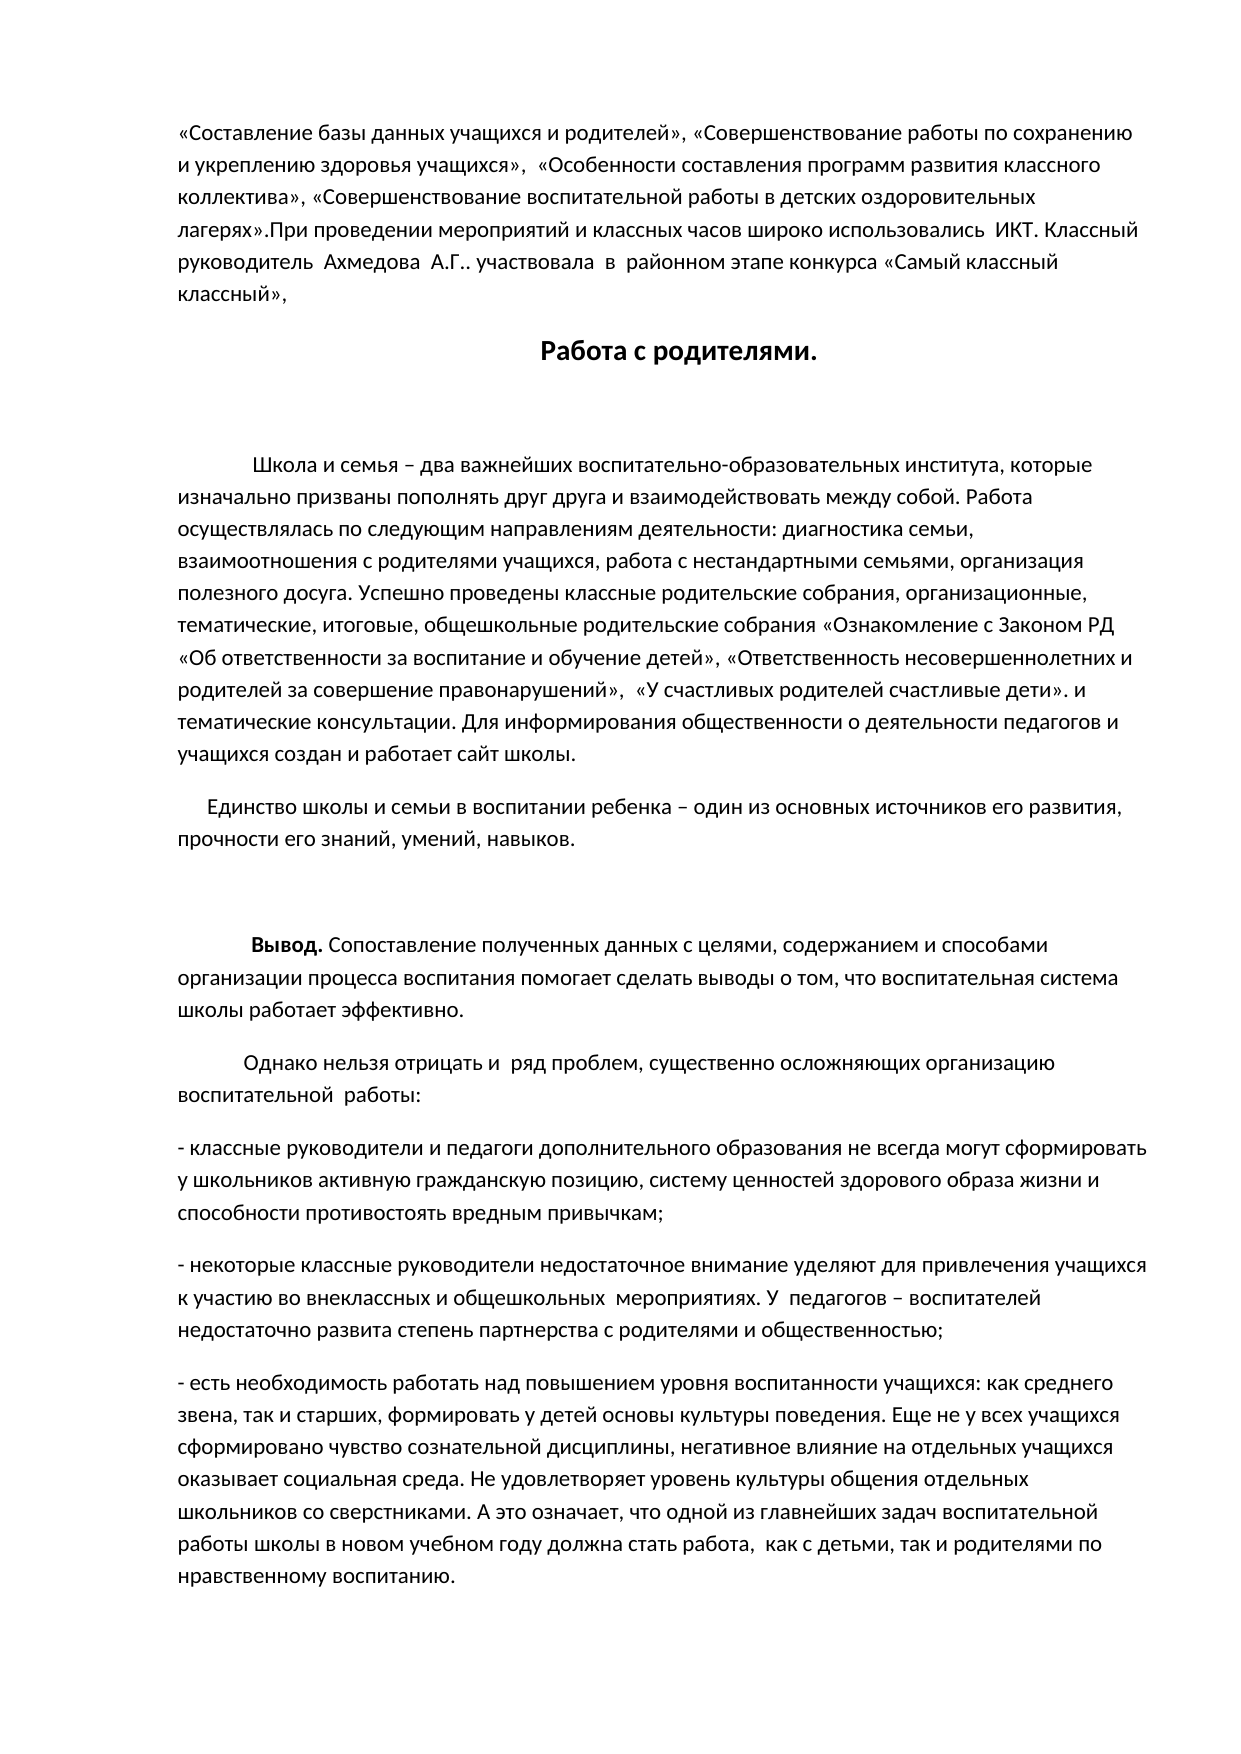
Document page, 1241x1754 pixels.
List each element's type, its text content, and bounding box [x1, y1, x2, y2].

text Работа с родителями. [177, 332, 1152, 368]
text - некоторые классные руководители недостаточное внимание уделяют для привлечения учащихся к участию во внеклассных и общешкольных мероприятиях. У педагогов – воспитателей недостаточно развита степень партнерства с родителями и общественностью; [177, 1251, 1152, 1343]
text - есть необходимость работать над повышением уровня воспитанности учащихся: как среднего звена, так и старших, формировать у детей основы культуры поведения. Еще не у всех учащихся сформировано чувство сознательной дисциплины, негативное влияние на отдельных учащихся оказывает социальная среда. Не удовлетворяет уровень культуры общения отдельных школьников со сверстниками. А это означает, что одной из главнейших задач воспитательной работы школы в новом учебном году должна стать работа, как с детьми, так и родителями по нравственному воспитанию. [177, 1368, 1152, 1589]
text Однако нельзя отрицать и ряд проблем, существенно осложняющих организацию воспитательной работы: [177, 1048, 1152, 1108]
text Единство школы и семьи в воспитании ребенка – один из основных источников его развития, прочности его знаний, умений, навыков. [177, 792, 1152, 853]
text - классные руководители и педагоги дополнительного образования не всегда могут сформировать у школьников активную гражданскую позицию, систему ценностей здорового образа жизни и способности противостоять вредным привычкам; [177, 1133, 1152, 1226]
text Школа и семья – два важнейших воспитательно-образовательных института, которые изначально призваны пополнять друг друга и взаимодействовать между собой. Работа осуществлялась по следующим направлениям деятельности: диагностика семьи, взаимоотношения с родителями учащихся, работа с нестандартными семьями, организация полезного досуга. Успешно проведены классные родительские собрания, организационные, тематические, итоговые, общешкольные родительские собрания «Ознакомление с Законом РД «Об ответственности за воспитание и обучение детей», «Ответственность несовершеннолетних и родителей за совершение правонарушений», «У счастливых родителей счастливые дети». и тематические консультации. Для информирования общественности о деятельности педагогов и учащихся создан и работает сайт школы. [177, 450, 1152, 767]
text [177, 118, 1152, 307]
text Вывод. Сопоставление полученных данных с целями, содержанием и способами организации процесса воспитания помогает сделать выводы о том, что воспитательная система школы работает эффективно. [177, 931, 1152, 1023]
